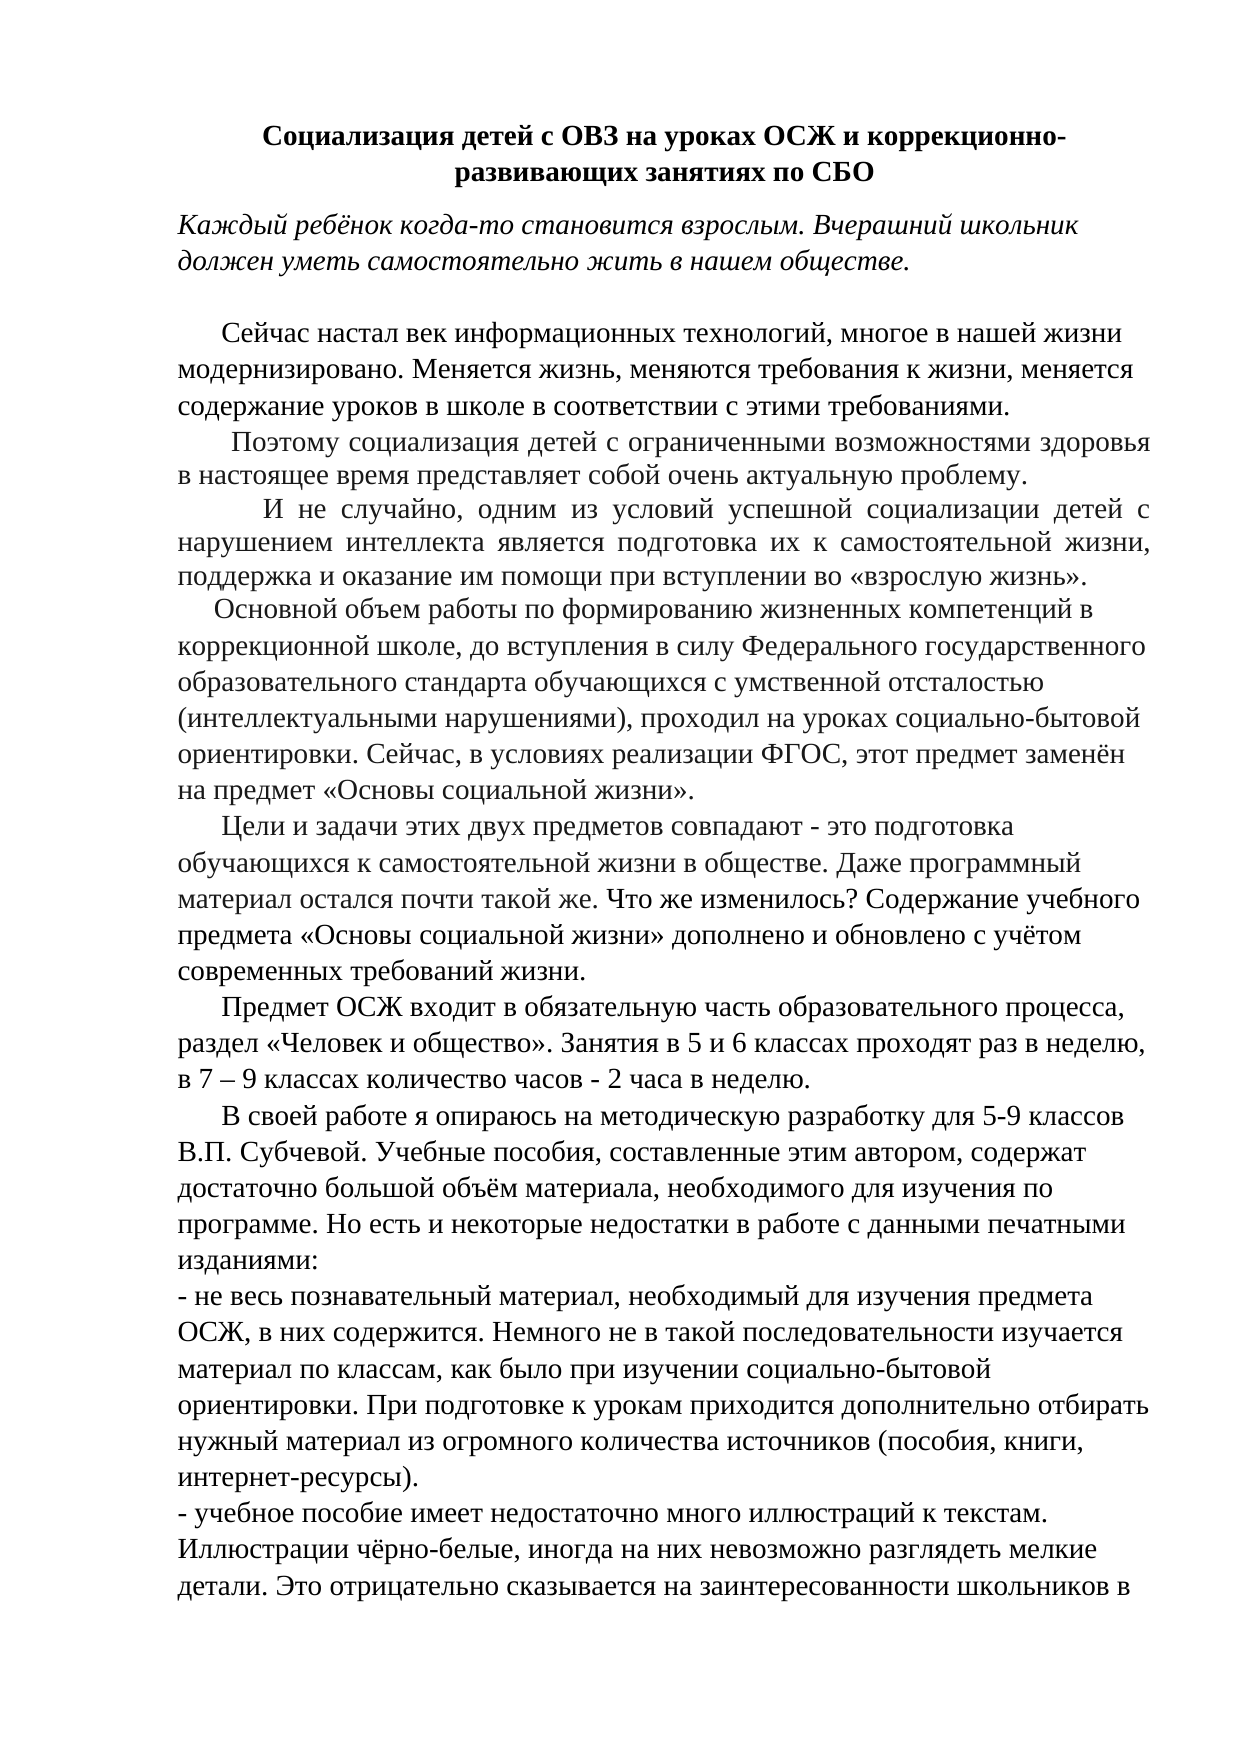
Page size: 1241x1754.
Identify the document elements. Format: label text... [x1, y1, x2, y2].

text Основной объем работы по формированию жизненных компетенций в коррекционной школе, до вступления в силу Федерального государственного образовательного стандарта обучающихся с умственной отсталостью (интеллектуальными нарушениями), проходил на уроках социально-бытовой ориентировки. Сейчас, в условиях реализации ФГОС, этот предмет заменён на предмет «Основы социальной жизни». [177, 592, 1152, 806]
text Поэтому социализация детей с ограниченными возможностями здоровья в настоящее время представляет собой очень актуальную проблему. [177, 424, 1152, 491]
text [177, 1495, 1152, 1601]
text Каждый ребёнок когда-то становится взрослым. Вчерашний школьник должен уметь самостоятельно жить в нашем обществе. [177, 207, 1152, 277]
text Предмет ОСЖ входит в обязательную часть образовательного процесса, раздел «Человек и общество». Занятия в 5 и 6 классах проходят раз в неделю, в 7 – 9 классах количество часов - 2 часа в неделю. [177, 989, 1152, 1095]
text - не весь познавательный материал, необходимый для изучения предмета ОСЖ, в них содержится. Немного не в такой последовательности изучается материал по классам, как было при изучении социально-бытовой ориентировки. При подготовке к урокам приходится дополнительно отбирать нужный материал из огромного количества источников (пособия, книги, интернет-ресурсы). [177, 1278, 1152, 1493]
text В своей работе я опираюсь на методическую разработку для 5-9 классов В.П. Субчевой. Учебные пособия, составленные этим автором, содержат достаточно большой объём материала, необходимого для изучения по программе. Но есть и некоторые недостатки в работе с данными печатными изданиями: [177, 1098, 1152, 1276]
text Сейчас настал век информационных технологий, многое в нашей жизни модернизировано. Меняется жизнь, меняются требования к жизни, меняется содержание уроков в школе в соответствии с этими требованиями. [177, 316, 1152, 421]
text Цели и задачи этих двух предметов совпадают - это подготовка обучающихся к самостоятельной жизни в обществе. Даже программный материал остался почти такой же. Что же изменилось? Содержание учебного предмета «Основы социальной жизни» дополнено и обновлено с учётом современных требований жизни. [177, 808, 1152, 987]
text Социализация детей с ОВЗ на уроках ОСЖ и коррекционно-развивающих занятиях по СБО [177, 118, 1152, 188]
text И не случайно, одним из условий успешной социализации детей с нарушением интеллекта является подготовка их к самостоятельной жизни, поддержка и оказание им помощи при вступлении во «взрослую жизнь». [177, 491, 1152, 592]
